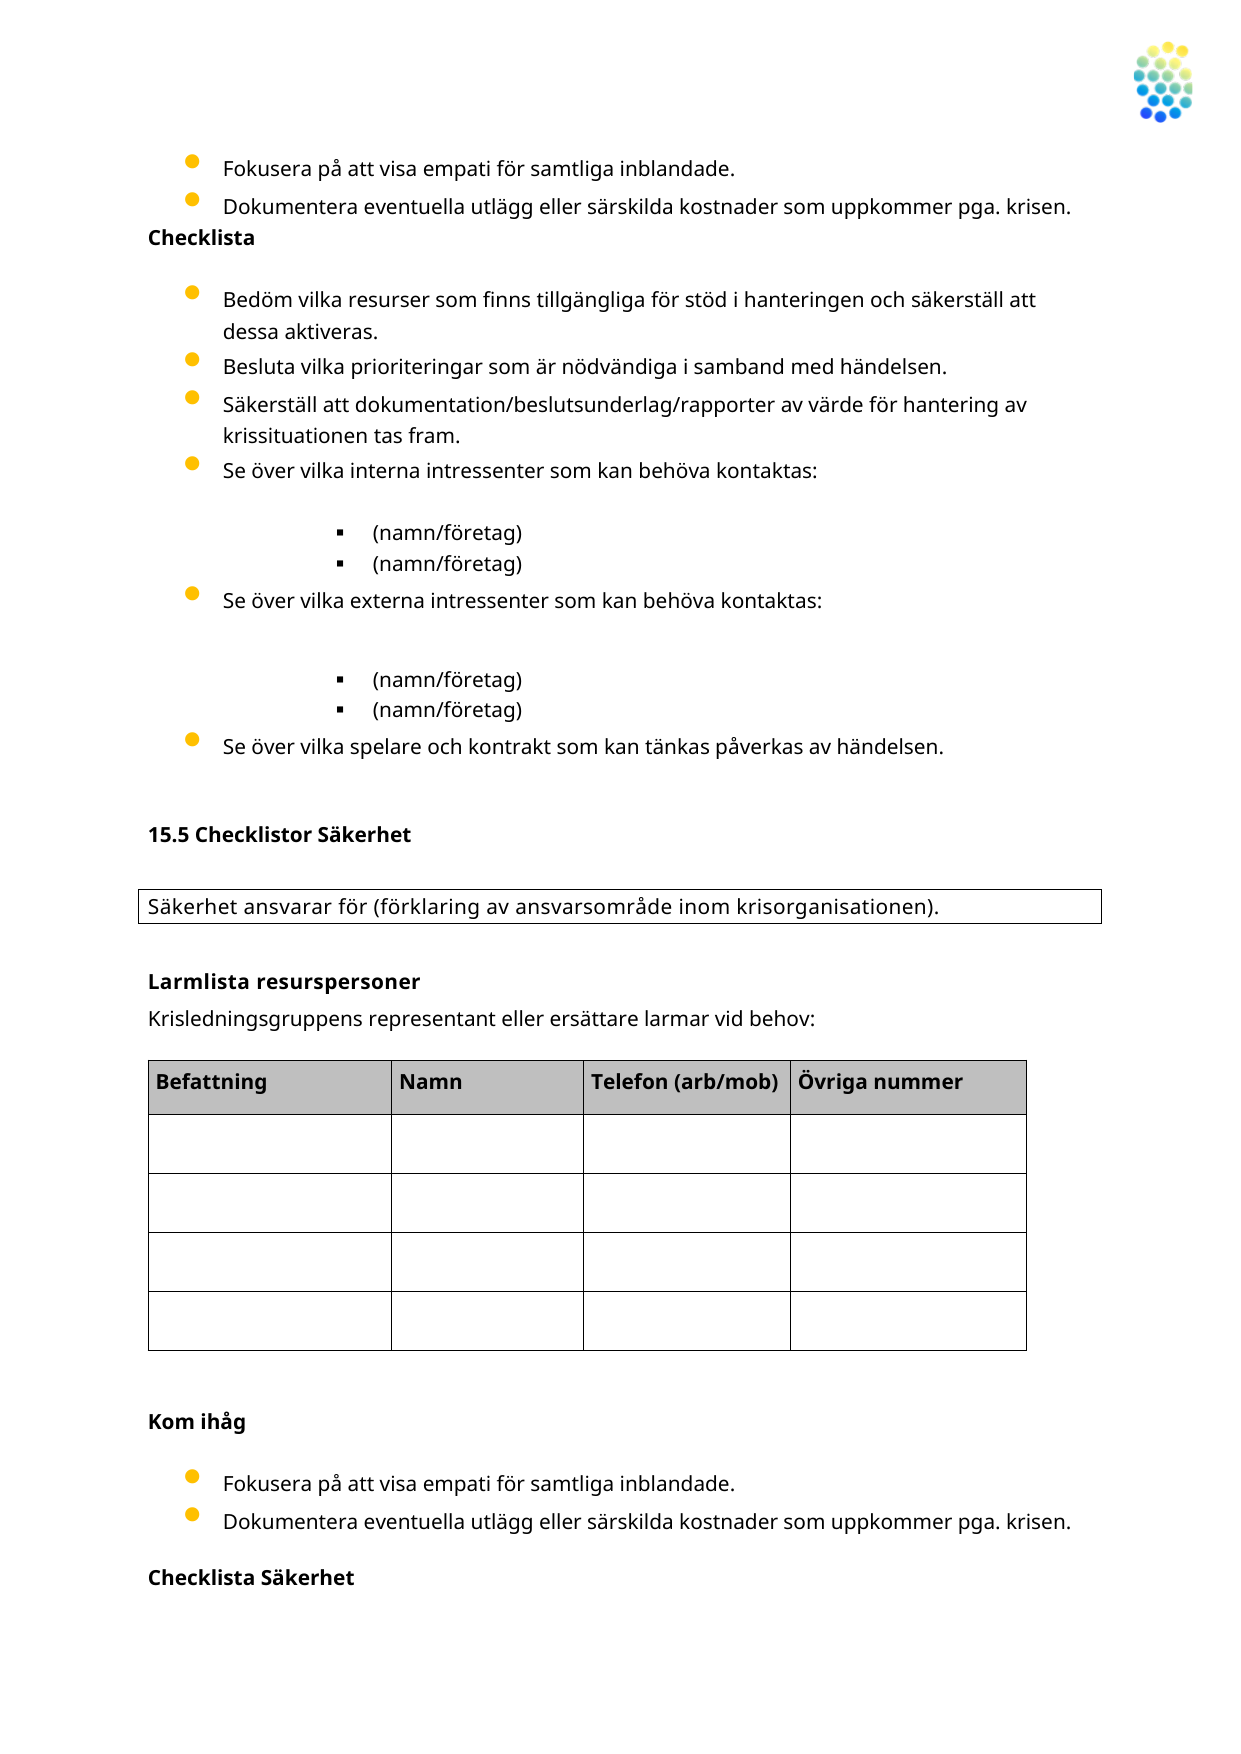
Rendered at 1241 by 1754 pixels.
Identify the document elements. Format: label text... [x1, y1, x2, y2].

table_header Övriga nummer [791, 1061, 1026, 1114]
table_cell [392, 1115, 583, 1173]
table_cell [584, 1115, 790, 1173]
table_cell [584, 1233, 790, 1291]
table_cell [791, 1174, 1026, 1232]
table_cell [392, 1174, 583, 1232]
table_cell [149, 1174, 391, 1232]
text Checklista [148, 223, 1093, 252]
table_cell [392, 1233, 583, 1291]
table_header Befattning [149, 1061, 391, 1114]
list (namn/företag) [335, 665, 1093, 693]
list (namn/företag) [335, 695, 1093, 724]
text Checklista Säkerhet [148, 1563, 1093, 1592]
list Dokumentera eventuella utlägg eller särskilda kostnader som uppkommer pga. krisen. [185, 186, 1093, 223]
table_header Namn [392, 1061, 583, 1114]
list Fokusera på att visa empati för samtliga inblandade. [185, 148, 1093, 186]
table_cell [149, 1233, 391, 1291]
list (namn/företag) [335, 549, 1093, 577]
table_cell [791, 1115, 1026, 1173]
table_cell [149, 1115, 391, 1173]
list Se över vilka spelare och kontrakt som kan tänkas påverkas av händelsen. [185, 726, 1093, 764]
table_cell [149, 1292, 391, 1350]
subtitle Larmlista resurspersoner [148, 967, 1093, 996]
text 15.5 Checklistor Säkerhet [148, 820, 1093, 848]
list Dokumentera eventuella utlägg eller särskilda kostnader som uppkommer pga. krisen. [185, 1500, 1093, 1538]
list Bedöm vilka resurser som finns tillgängliga för stöd i hanteringen och säkerställ att dessa aktiveras. [185, 279, 1093, 345]
table_cell [791, 1233, 1026, 1291]
table_cell [584, 1174, 790, 1232]
list Fokusera på att visa empati för samtliga inblandade. [185, 1462, 1093, 1500]
list Säkerställ att dokumentation/beslutsunderlag/rapporter av värde för hantering av krissituationen tas fram. [185, 383, 1093, 450]
text Kom ihåg [148, 1407, 1093, 1435]
list (namn/företag) [335, 518, 1093, 547]
list Besluta vilka prioriteringar som är nödvändiga i samband med händelsen. [185, 345, 1093, 383]
text Säkerhet ansvarar för (förklaring av ansvarsområde inom krisorganisationen). [139, 890, 1101, 923]
list Se över vilka interna intressenter som kan behöva kontaktas: [185, 450, 1093, 488]
list Se över vilka externa intressenter som kan behöva kontaktas: [185, 579, 1093, 617]
table_cell [584, 1292, 790, 1350]
text Krisledningsgruppens representant eller ersättare larmar vid behov: [148, 1004, 1093, 1032]
picture [1132, 40, 1193, 121]
table_cell [791, 1292, 1026, 1350]
table_cell [392, 1292, 583, 1350]
table_header Telefon (arb/mob) [584, 1061, 790, 1114]
